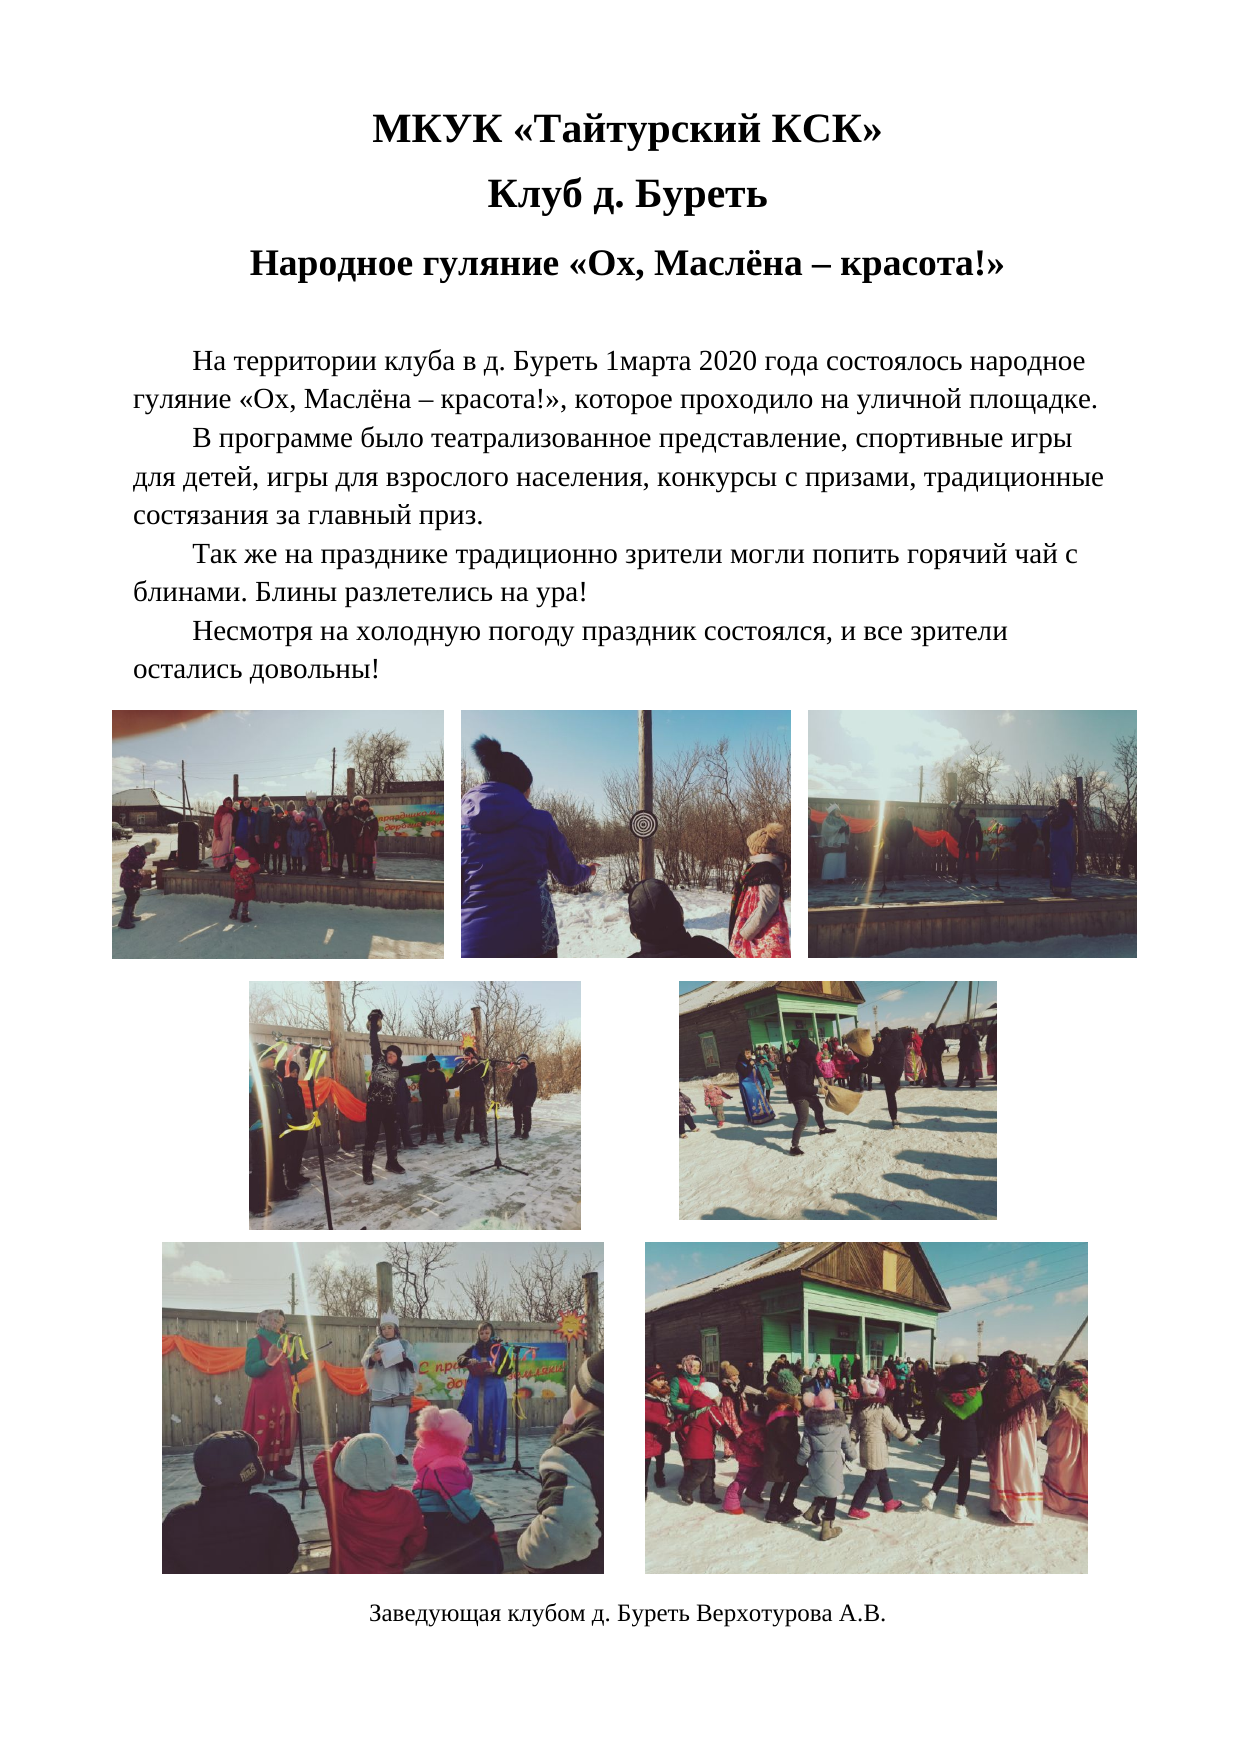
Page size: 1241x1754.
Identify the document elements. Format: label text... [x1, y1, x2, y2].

text Несмотря на холодную погоду праздник состоялся, и все зрители остались довольны! [133, 613, 1122, 685]
picture [679, 981, 997, 1220]
text Клуб д. Буреть [133, 168, 1122, 216]
text На территории клуба в д. Буреть 1марта 2020 года состоялось народное гуляние «Ох, Маслёна – красота!», которое проходило на уличной площадке. [133, 343, 1122, 415]
picture [112, 710, 444, 959]
text Заведующая клубом д. Буреть Верхотурова А.В. [133, 1598, 1122, 1627]
text Народное гуляние «Ох, Маслёна – красота!» [133, 240, 1122, 283]
text В программе было театрализованное представление, спортивные игры для детей, игры для взрослого населения, конкурсы с призами, традиционные состязания за главный приз. [133, 420, 1122, 531]
picture [249, 981, 581, 1230]
text МКУК «Тайтурский КСК» [133, 103, 1122, 151]
picture [808, 710, 1137, 958]
picture [162, 1242, 604, 1574]
picture [645, 1242, 1088, 1574]
picture [461, 710, 791, 958]
text Так же на празднике традиционно зрители могли попить горячий чай с блинами. Блины разлетелись на ура! [133, 536, 1122, 608]
